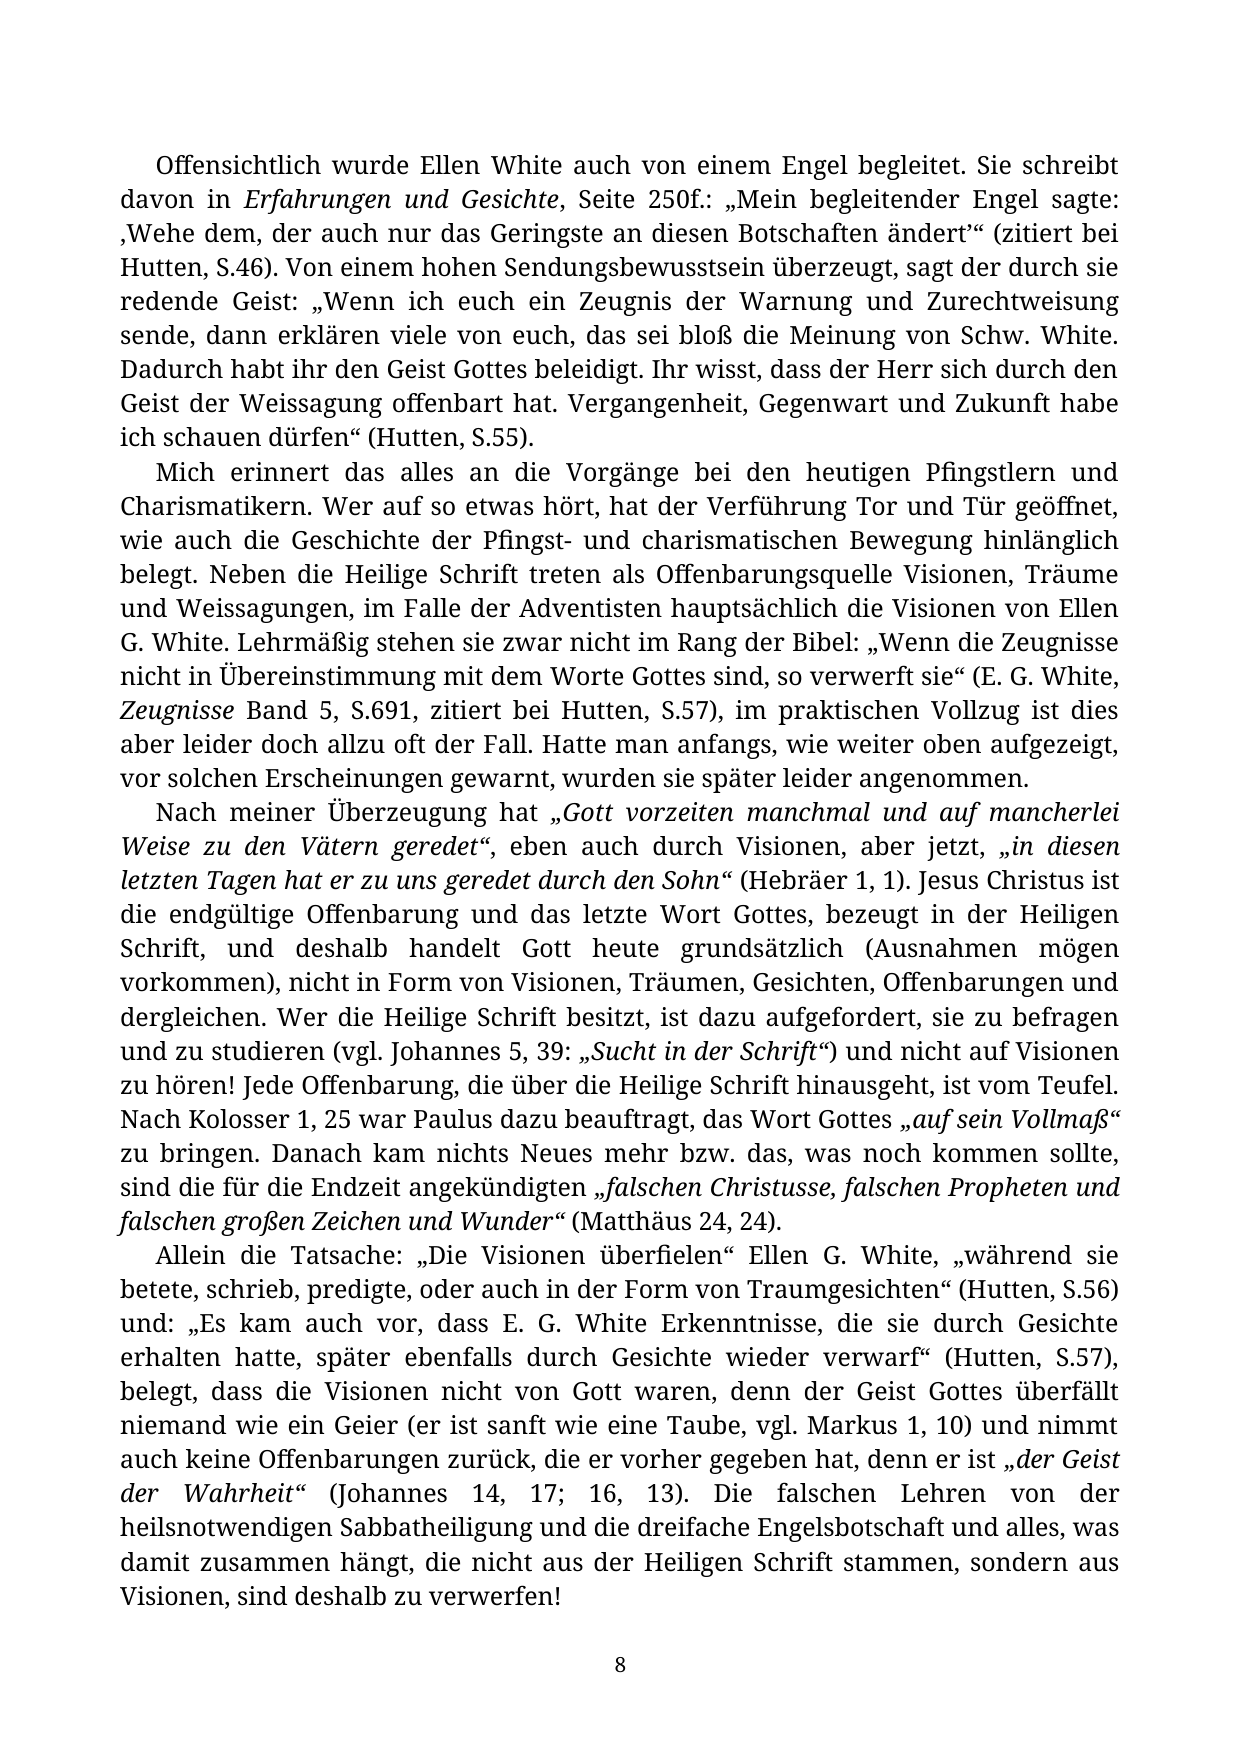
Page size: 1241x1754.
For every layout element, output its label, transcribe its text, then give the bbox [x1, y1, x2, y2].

text Mich erinnert das alles an die Vorgänge bei den heutigen Pfingstlern und Charismatikern. Wer auf so etwas hört, hat der Verführung Tor und Tür geöffnet, wie auch die Geschichte der Pfingst- und charismatischen Bewegung hinlänglich belegt. Neben die Heilige Schrift treten als Offenbarungsquelle Visionen, Träume und Weissagungen, im Falle der Adventisten hauptsächlich die Visionen von Ellen G. White. Lehrmäßig stehen sie zwar nicht im Rang der Bibel: „Wenn die Zeugnisse nicht in Übereinstimmung mit dem Worte Gottes sind, so verwerft sie“ (E. G. White, Zeugnisse Band 5, S.691, zitiert bei Hutten, S.57), im praktischen Vollzug ist dies aber leider doch allzu oft der Fall. Hatte man anfangs, wie weiter oben aufgezeigt, vor solchen Erscheinungen gewarnt, wurden sie später leider angenommen. [120, 454, 1120, 795]
text Allein die Tatsache: „Die Visionen überfielen“ Ellen G. White, „während sie betete, schrieb, predigte, oder auch in der Form von Traumgesichten“ (Hutten, S.56) und: „Es kam auch vor, dass E. G. White Erkenntnisse, die sie durch Gesichte erhalten hatte, später ebenfalls durch Gesichte wieder verwarf“ (Hutten, S.57), belegt, dass die Visionen nicht von Gott waren, denn der Geist Gottes überfällt niemand wie ein Geier (er ist sanft wie eine Taube, vgl. Markus 1, 10) und nimmt auch keine Offenbarungen zurück, die er vorher gegeben hat, denn er ist „der Geist der Wahrheit“ (Johannes 14, 17; 16, 13). Die falschen Lehren von der heilsnotwendigen Sabbatheiligung und die dreifache Engelsbotschaft und alles, was damit zusammen hängt, die nicht aus der Heiligen Schrift stammen, sondern aus Visionen, sind deshalb zu verwerfen! [120, 1238, 1120, 1612]
text Nach meiner Überzeugung hat „Gott vorzeiten manchmal und auf mancherlei Weise zu den Vätern geredet“, eben auch durch Visionen, aber jetzt, „in diesen letzten Tagen hat er zu uns geredet durch den Sohn“ (Hebräer 1, 1). Jesus Christus ist die endgültige Offenbarung und das letzte Wort Gottes, bezeugt in der Heiligen Schrift, und deshalb handelt Gott heute grundsätzlich (Ausnahmen mögen vorkommen), nicht in Form von Visionen, Träumen, Gesichten, Offenbarungen und dergleichen. Wer die Heilige Schrift besitzt, ist dazu aufgefordert, sie zu befragen und zu studieren (vgl. Johannes 5, 39: „Sucht in der Schrift“) und nicht auf Visionen zu hören! Jede Offenbarung, die über die Heilige Schrift hinausgeht, ist vom Teufel. Nach Kolosser 1, 25 war Paulus dazu beauftragt, das Wort Gottes „auf sein Vollmaß“ zu bringen. Danach kam nichts Neues mehr bzw. das, was noch kommen sollte, sind die für die Endzeit angekündigten „falschen Christusse, falschen Propheten und falschen großen Zeichen und Wunder“ (Matthäus 24, 24). [120, 795, 1120, 1238]
text Offensichtlich wurde Ellen White auch von einem Engel begleitet. Sie schreibt davon in Erfahrungen und Gesichte, Seite 250f.: „Mein begleitender Engel sagte: ‚Wehe dem, der auch nur das Geringste an diesen Botschaften ändert’“ (zitiert bei Hutten, S.46). Von einem hohen Sendungsbewusstsein überzeugt, sagt der durch sie redende Geist: „Wenn ich euch ein Zeugnis der Warnung und Zurechtweisung sende, dann erklären viele von euch, das sei bloß die Meinung von Schw. White. Dadurch habt ihr den Geist Gottes beleidigt. Ihr wisst, dass der Herr sich durch den Geist der Weissagung offenbart hat. Vergangenheit, Gegenwart und Zukunft habe ich schauen dürfen“ (Hutten, S.55). [120, 148, 1120, 454]
